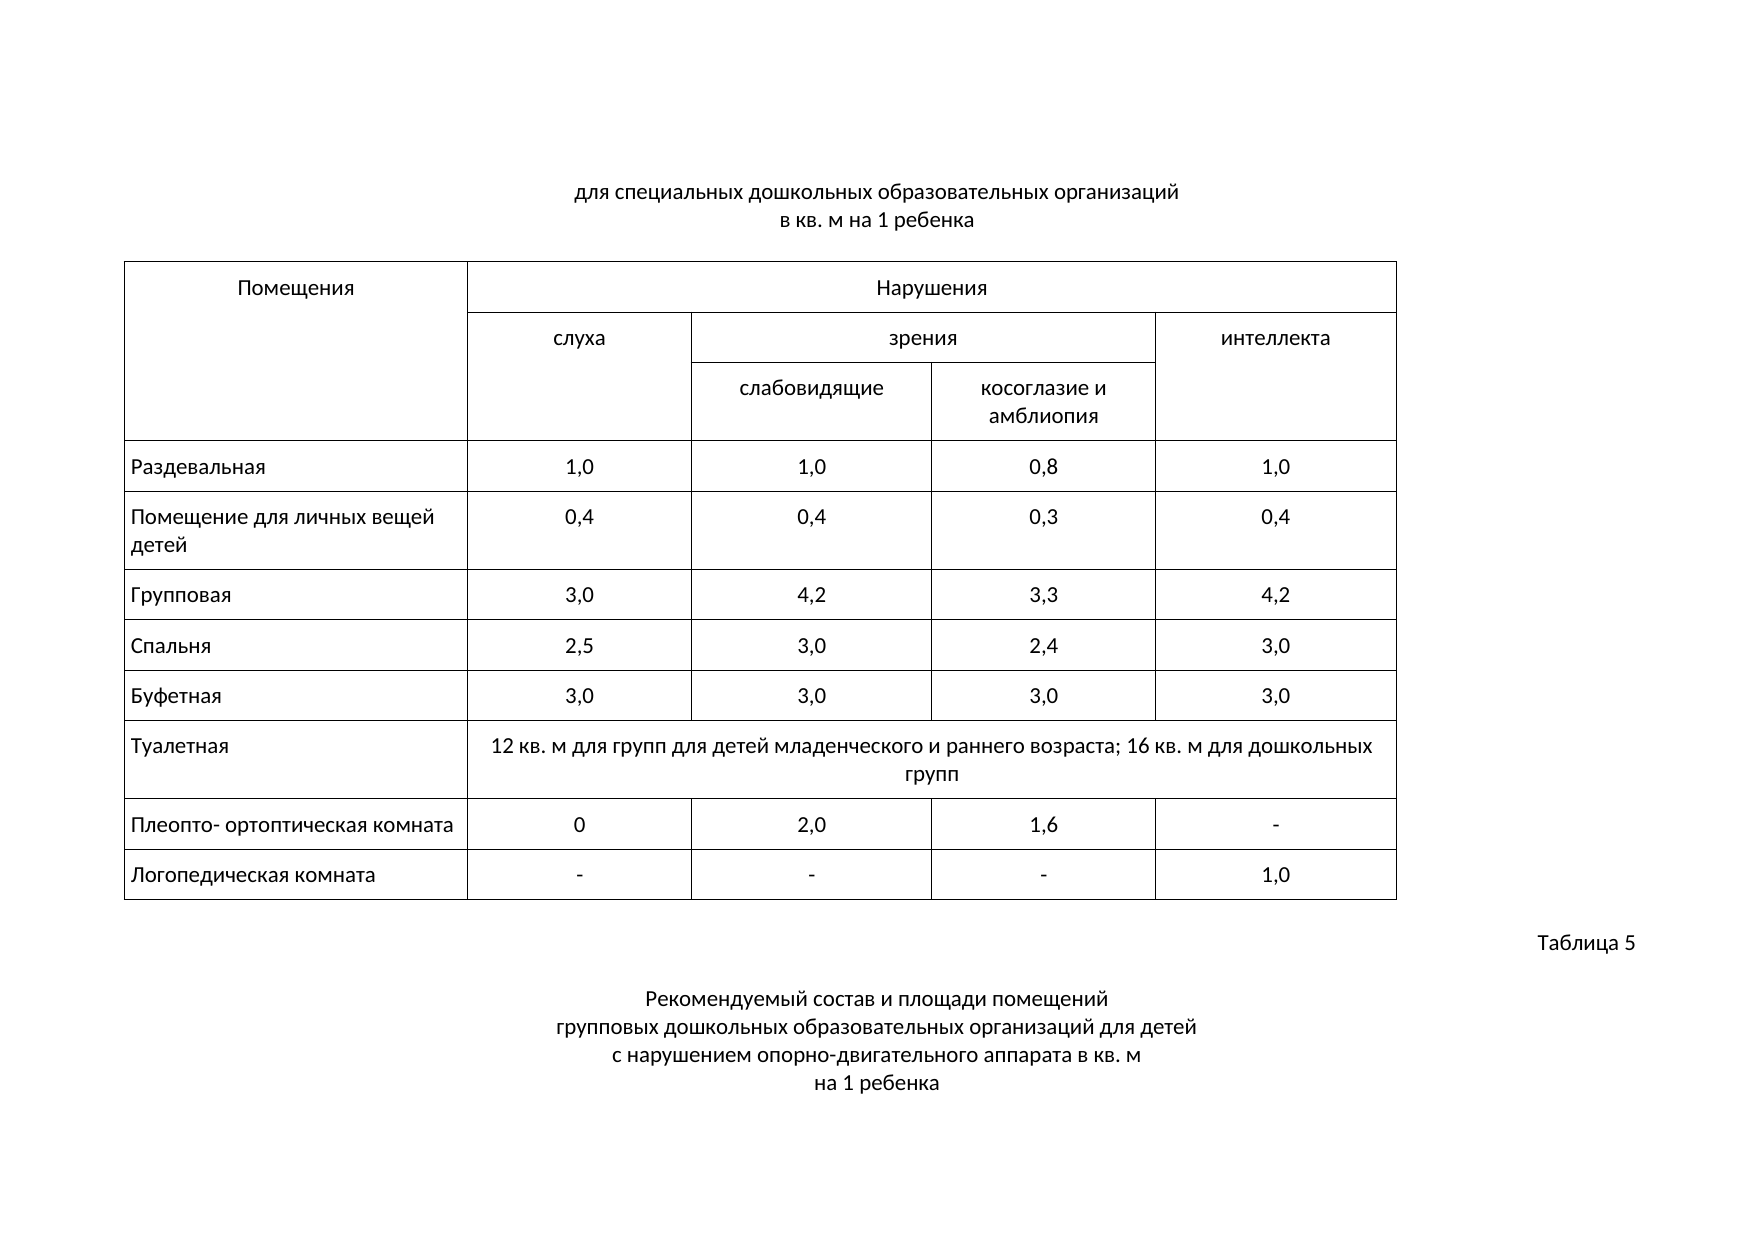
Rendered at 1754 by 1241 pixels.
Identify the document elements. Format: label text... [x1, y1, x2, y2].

table_cell 3,0 [468, 671, 691, 720]
table_cell 3,3 [932, 570, 1155, 619]
table_cell 0,4 [1156, 492, 1396, 569]
table_cell 3,0 [468, 570, 691, 619]
table_cell 2,0 [692, 799, 931, 848]
text для специальных дошкольных образовательных организаций [118, 177, 1636, 205]
table_cell 12 кв. м для групп для детей младенческого и раннего возраста; 16 кв. м для дошкольных групп [468, 721, 1396, 798]
table_cell 1,6 [932, 799, 1155, 848]
table_cell 3,0 [1156, 620, 1396, 669]
text в кв. м на 1 ребенка [118, 205, 1636, 233]
text групповых дошкольных образовательных организаций для детей [118, 1012, 1636, 1040]
table_cell 0,8 [932, 441, 1155, 491]
table_cell косоглазие и амблиопия [932, 363, 1155, 440]
table_cell Буфетная [125, 671, 467, 720]
text Рекомендуемый состав и площади помещений [118, 984, 1636, 1012]
table_cell - [468, 850, 691, 899]
table_cell Раздевальная [125, 441, 467, 491]
table_cell 2,5 [468, 620, 691, 669]
table_header Нарушения [468, 262, 1396, 312]
table_cell 4,2 [692, 570, 931, 619]
table_cell 1,0 [1156, 850, 1396, 899]
text на 1 ребенка [118, 1068, 1636, 1096]
table_cell 0,4 [692, 492, 931, 569]
table_cell - [692, 850, 931, 899]
table_cell 1,0 [1156, 441, 1396, 491]
table_cell Туалетная [125, 721, 467, 798]
table_cell - [1156, 799, 1396, 848]
table_cell 3,0 [932, 671, 1155, 720]
table_cell Плеопто- ортоптическая комната [125, 799, 467, 848]
text с нарушением опорно-двигательного аппарата в кв. м [118, 1040, 1636, 1068]
table_header Помещения [125, 262, 467, 440]
table_cell 1,0 [468, 441, 691, 491]
table_cell 4,2 [1156, 570, 1396, 619]
table_cell Логопедическая комната [125, 850, 467, 899]
table_cell зрения [692, 313, 1155, 362]
table_cell слуха [468, 313, 691, 440]
table_cell 3,0 [692, 620, 931, 669]
table_cell Помещение для личных вещей детей [125, 492, 467, 569]
table_cell 0,3 [932, 492, 1155, 569]
table_cell Групповая [125, 570, 467, 619]
table_cell интеллекта [1156, 313, 1396, 440]
table_cell слабовидящие [692, 363, 931, 440]
table_cell 0,4 [468, 492, 691, 569]
table_cell Спальня [125, 620, 467, 669]
table_cell 3,0 [692, 671, 931, 720]
table_cell 3,0 [1156, 671, 1396, 720]
table_cell 0 [468, 799, 691, 848]
text Таблица 5 [118, 928, 1636, 956]
table_cell 2,4 [932, 620, 1155, 669]
table_cell 1,0 [692, 441, 931, 491]
table_cell - [932, 850, 1155, 899]
